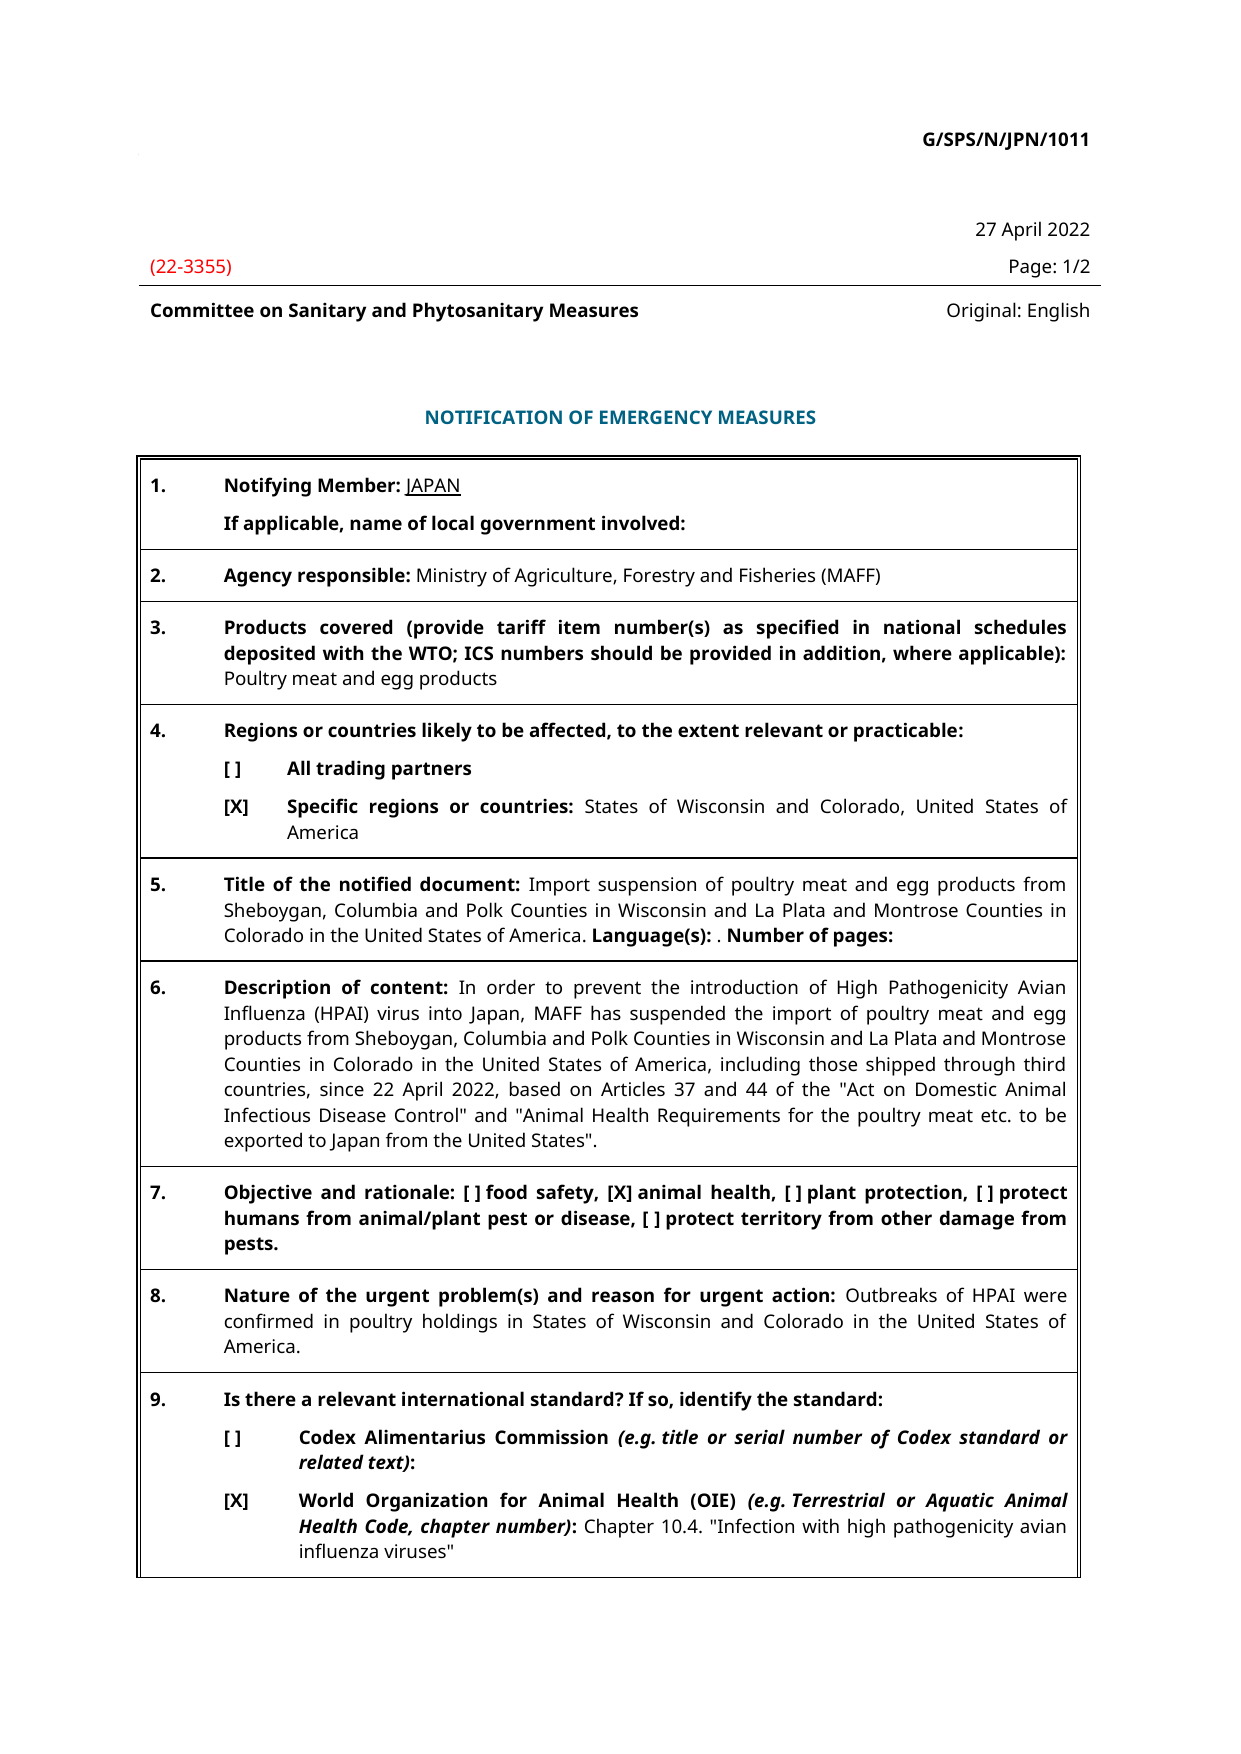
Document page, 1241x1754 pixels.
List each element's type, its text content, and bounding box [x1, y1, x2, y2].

table_header Notifying Member: JAPAN If applicable, name of local government involved: [212, 460, 1077, 548]
table_cell 4. [141, 705, 212, 857]
table_cell Regions or countries likely to be affected, to the extent relevant or practicable: [ ] All trading partners [X] Specific regions or countries: States of Wisconsin and Colorado, United States of America [212, 705, 1077, 857]
table_cell 3. [141, 602, 212, 704]
table_cell Products covered (provide tariff item number(s) as specified in national schedules deposited with the WTO; ICS numbers should be provided in addition, where applicable): Poultry meat and egg products [212, 602, 1077, 704]
table_cell Nature of the urgent problem(s) and reason for urgent action: Outbreaks of HPAI were confirmed in poultry holdings in States of Wisconsin and Colorado in the United States of America. [212, 1270, 1077, 1372]
table_cell 8. [141, 1270, 212, 1372]
table_cell Agency responsible: Ministry of Agriculture, Forestry and Fisheries (MAFF) [212, 550, 1077, 601]
table_cell 6. [141, 962, 212, 1166]
table_cell 7. [141, 1167, 212, 1269]
table_cell Description of content: In order to prevent the introduction of High Pathogenicity Avian Influenza (HPAI) virus into Japan, MAFF has suspended the import of poultry meat and egg products from Sheboygan, Columbia and Polk Counties in Wisconsin and La Plata and Montrose Counties in Colorado in the United States of America, including those shipped through third countries, since 22 April 2022, based on Articles 37 and 44 of the "Act on Domestic Animal Infectious Disease Control" and "Animal Health Requirements for the poultry meat etc. to be exported to Japan from the United States". [212, 962, 1077, 1166]
table_cell 9. [141, 1373, 212, 1577]
table_cell Objective and rationale: [ ] food safety, [X] animal health, [ ] plant protection, [ ] protect humans from animal/plant pest or disease, [ ] protect territory from other damage from pests. [212, 1167, 1077, 1269]
table_header 1. [141, 460, 212, 548]
table_cell 5. [141, 859, 212, 960]
title NOTIFICATION OF EMERGENCY MEASURES [150, 405, 1090, 430]
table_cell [212, 1373, 1077, 1577]
table_cell Title of the notified document: Import suspension of poultry meat and egg products from Sheboygan, Columbia and Polk Counties in Wisconsin and La Plata and Montrose Counties in Colorado in the United States of America. Language(s): . Number of pages: [212, 859, 1077, 960]
table_cell 2. [141, 550, 212, 601]
